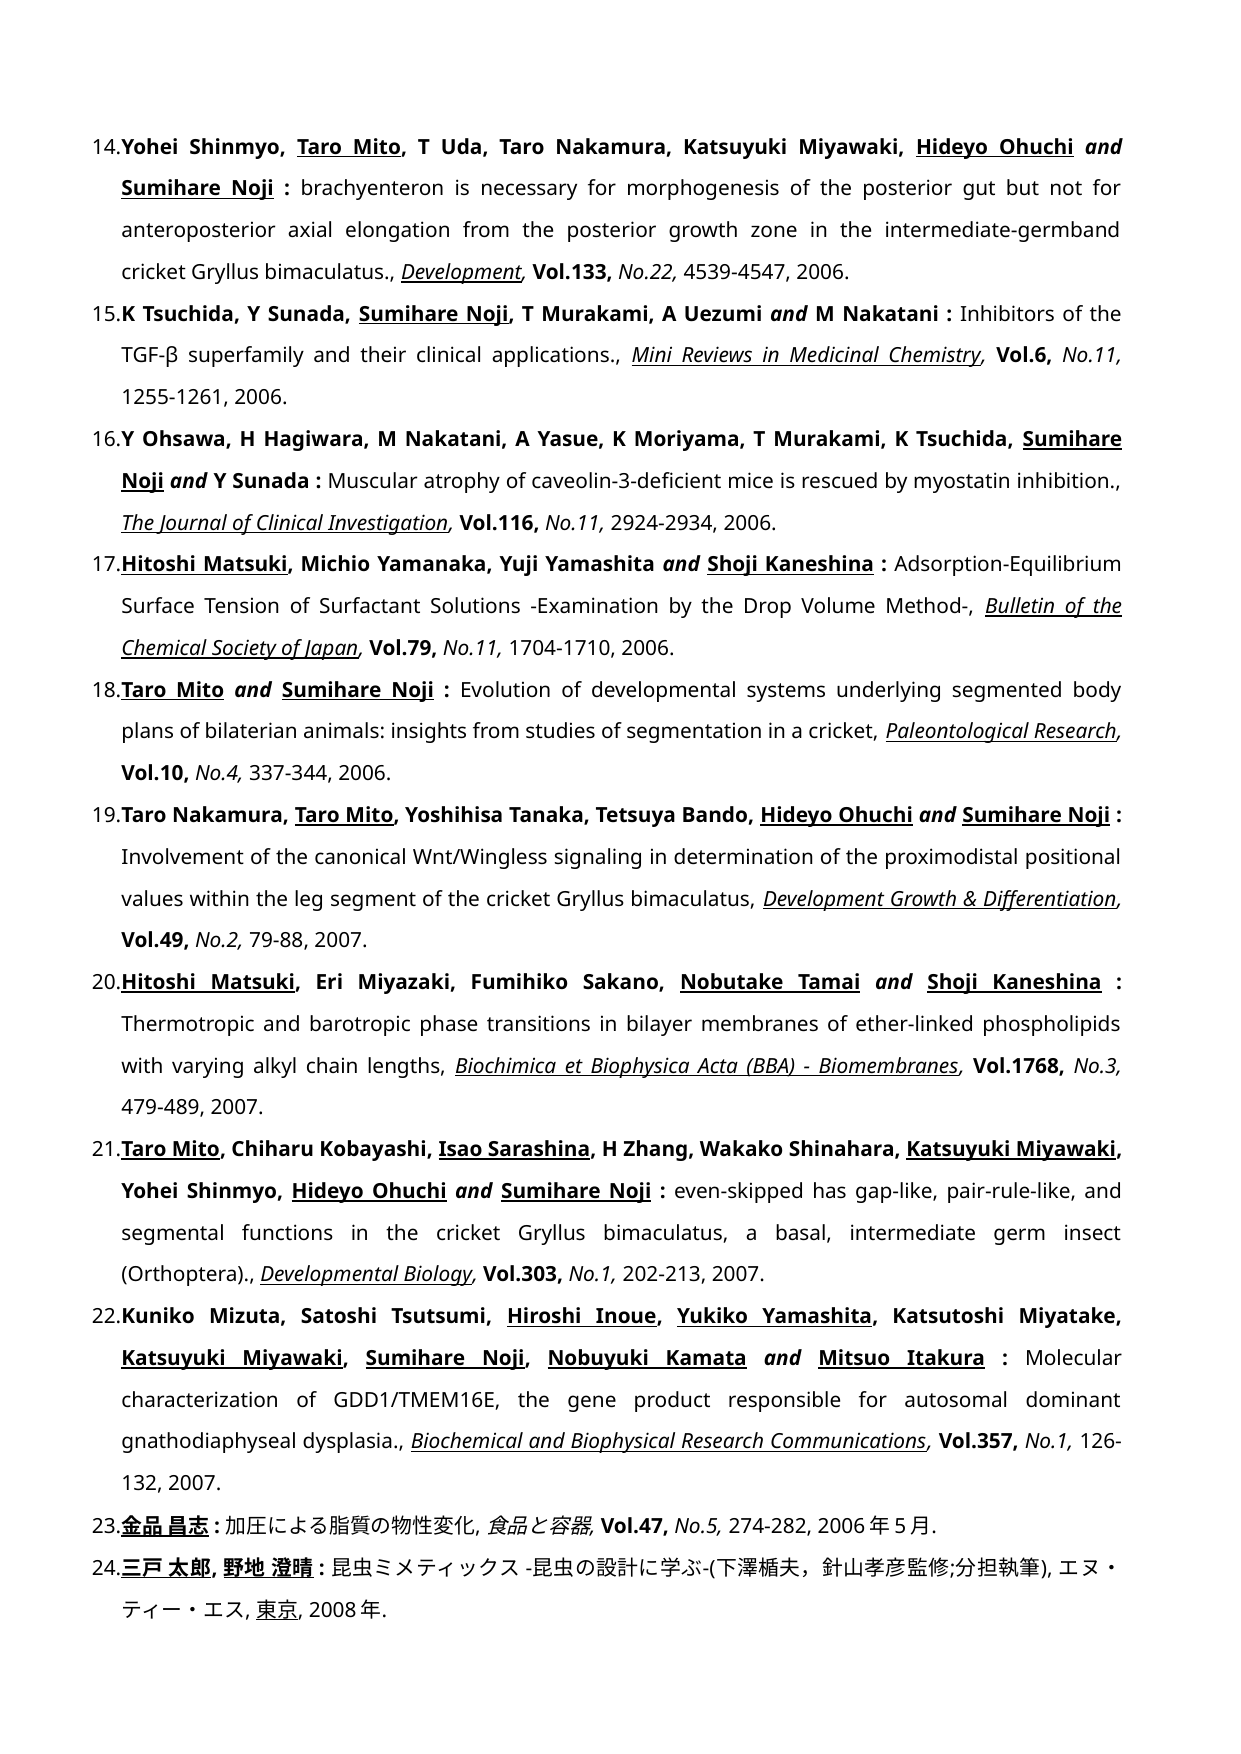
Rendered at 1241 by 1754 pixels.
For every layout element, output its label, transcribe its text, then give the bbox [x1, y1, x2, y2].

list Taro Mito, Chiharu Kobayashi, Isao Sarashina, H Zhang, Wakako Shinahara, Katsuyuki Miyawaki, Yohei Shinmyo, Hideyo Ohuchi and Sumihare Noji : even-skipped has gap-like, pair-rule-like, and segmental functions in the cricket Gryllus bimaculatus, a basal, intermediate germ insect (Orthoptera)., Developmental Biology, Vol.303, No.1, 202-213, 2007. [92, 1128, 1122, 1295]
list Y Ohsawa, H Hagiwara, M Nakatani, A Yasue, K Moriyama, T Murakami, K Tsuchida, Sumihare Noji and Y Sunada : Muscular atrophy of caveolin-3-deficient mice is rescued by myostatin inhibition., The Journal of Clinical Investigation, Vol.116, No.11, 2924-2934, 2006. [92, 417, 1122, 543]
list Kuniko Mizuta, Satoshi Tsutsumi, Hiroshi Inoue, Yukiko Yamashita, Katsutoshi Miyatake, Katsuyuki Miyawaki, Sumihare Noji, Nobuyuki Kamata and Mitsuo Itakura : Molecular characterization of GDD1/TMEM16E, the gene product responsible for autosomal dominant gnathodiaphyseal dysplasia., Biochemical and Biophysical Research Communications, Vol.357, No.1, 126-132, 2007. [92, 1295, 1122, 1503]
list Hitoshi Matsuki, Eri Miyazaki, Fumihiko Sakano, Nobutake Tamai and Shoji Kaneshina : Thermotropic and barotropic phase transitions in bilayer membranes of ether-linked phospholipids with varying alkyl chain lengths, Biochimica et Biophysica Acta (BBA) - Biomembranes, Vol.1768, No.3, 479-489, 2007. [92, 961, 1122, 1128]
list Hitoshi Matsuki, Michio Yamanaka, Yuji Yamashita and Shoji Kaneshina : Adsorption-Equilibrium Surface Tension of Surfactant Solutions -Examination by the Drop Volume Method-, Bulletin of the Chemical Society of Japan, Vol.79, No.11, 1704-1710, 2006. [92, 543, 1122, 668]
list K Tsuchida, Y Sunada, Sumihare Noji, T Murakami, A Uezumi and M Nakatani : Inhibitors of the TGF-β superfamily and their clinical applications., Mini Reviews in Medicinal Chemistry, Vol.6, No.11, 1255-1261, 2006. [92, 292, 1122, 417]
list Taro Nakamura, Taro Mito, Yoshihisa Tanaka, Tetsuya Bando, Hideyo Ohuchi and Sumihare Noji : Involvement of the canonical Wnt/Wingless signaling in determination of the proximodistal positional values within the leg segment of the cricket Gryllus bimaculatus, Development Growth & Differentiation, Vol.49, No.2, 79-88, 2007. [92, 793, 1122, 961]
list Yohei Shinmyo, Taro Mito, T Uda, Taro Nakamura, Katsuyuki Miyawaki, Hideyo Ohuchi and Sumihare Noji : brachyenteron is necessary for morphogenesis of the posterior gut but not for anteroposterior axial elongation from the posterior growth zone in the intermediate-germband cricket Gryllus bimaculatus., Development, Vol.133, No.22, 4539-4547, 2006. [92, 125, 1122, 292]
list 金品 昌志 : 加圧による脂質の物性変化, 食品と容器, Vol.47, No.5, 274-282, 2006年5月. [92, 1503, 1122, 1545]
list Taro Mito and Sumihare Noji : Evolution of developmental systems underlying segmented body plans of bilaterian animals: insights from studies of segmentation in a cricket, Paleontological Research, Vol.10, No.4, 337-344, 2006. [92, 668, 1122, 793]
list 三戸 太郎, 野地 澄晴 : 昆虫ミメティックス -昆虫の設計に学ぶ-(下澤楯夫，針山孝彦監修;分担執筆), エヌ・ティー・エス, 東京, 2008年. [92, 1545, 1122, 1629]
